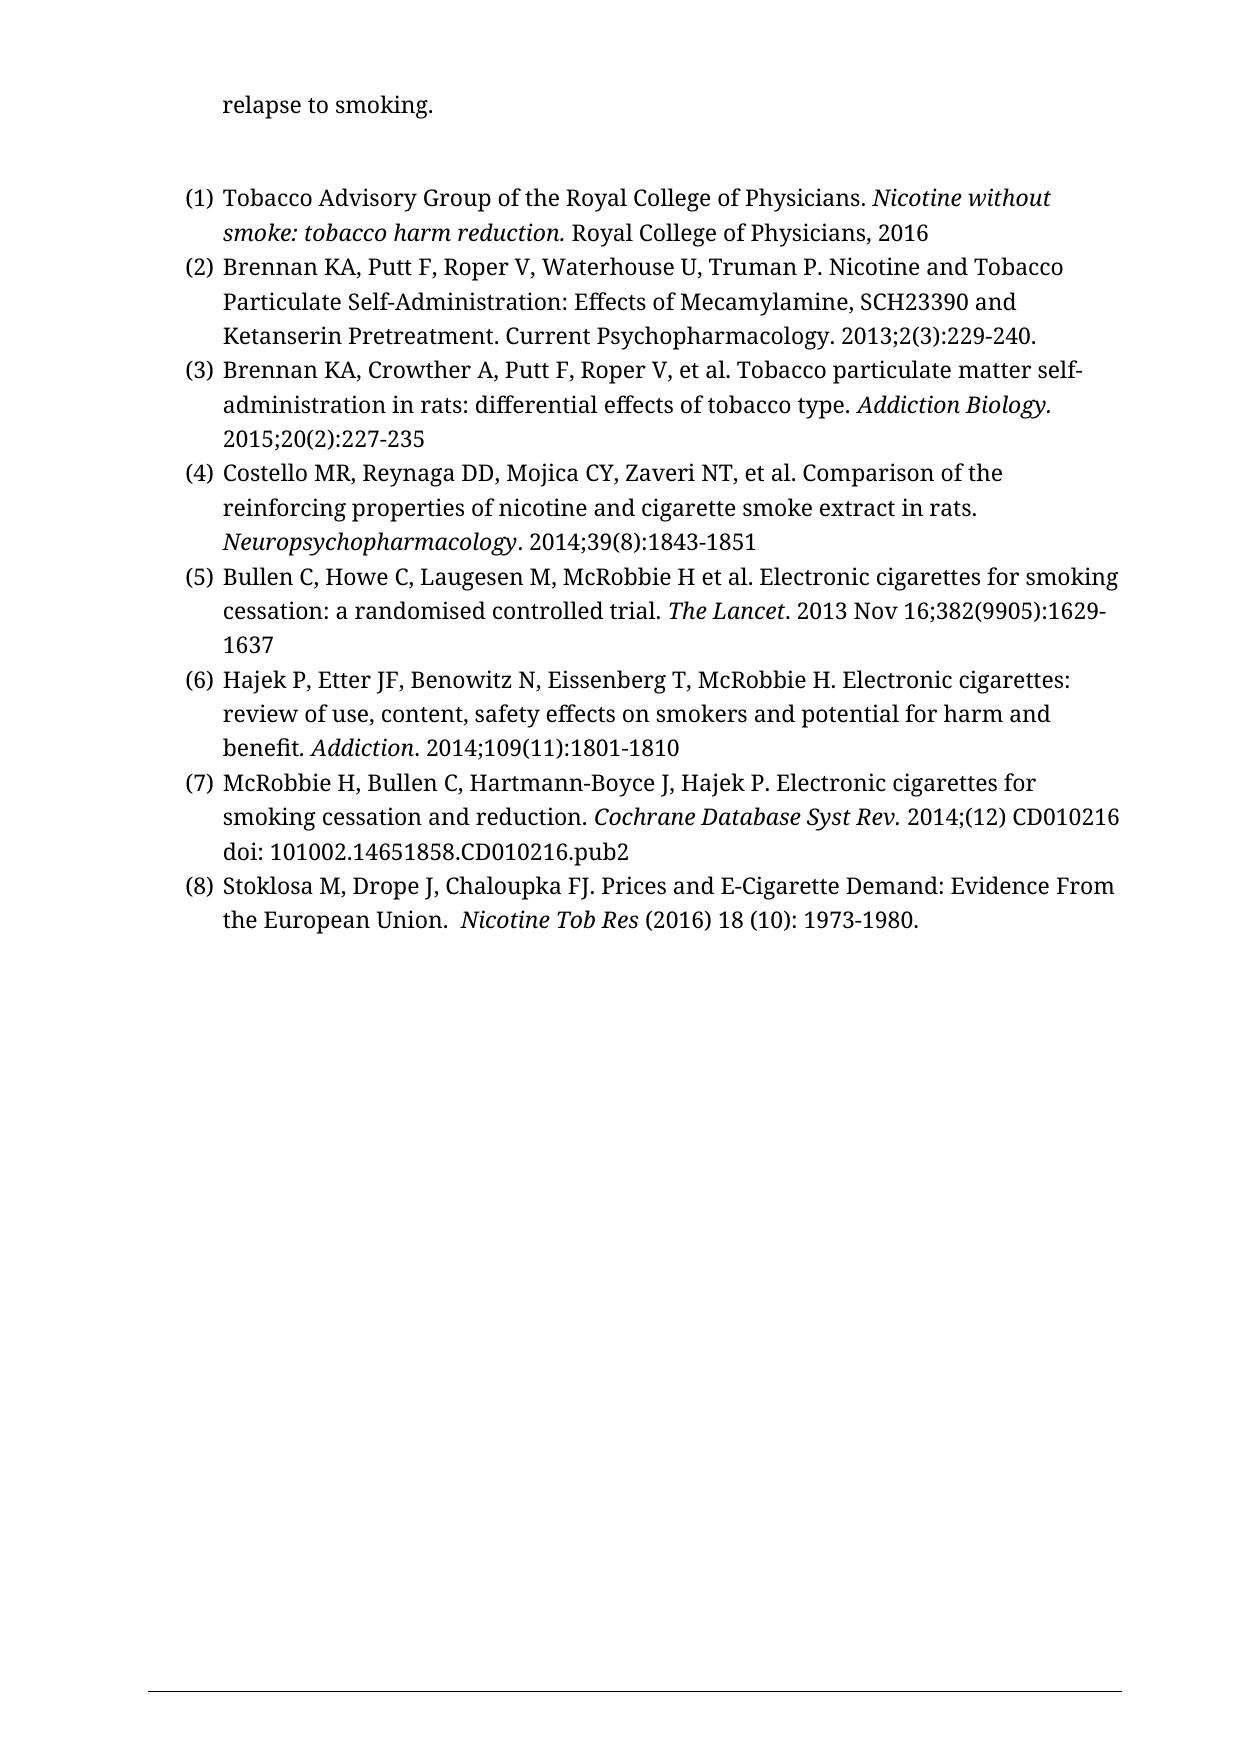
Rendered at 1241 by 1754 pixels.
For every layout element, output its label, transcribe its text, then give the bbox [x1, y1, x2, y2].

list Hajek P, Etter JF, Benowitz N, Eissenberg T, McRobbie H. Electronic cigarettes: review of use, content, safety effects on smokers and potential for harm and benefit. Addiction. 2014;109(11):1801-1810 [185, 664, 1122, 764]
list Stoklosa M, Drope J, Chaloupka FJ. Prices and E-Cigarette Demand: Evidence From the European Union. Nicotine Tob Res (2016) 18 (10): 1973-1980. [185, 870, 1122, 936]
list Brennan KA, Crowther A, Putt F, Roper V, et al. Tobacco particulate matter self-administration in rats: differential effects of tobacco type. Addiction Biology. 2015;20(2):227-235 [185, 354, 1122, 454]
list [185, 89, 1122, 120]
list Bullen C, Howe C, Laugesen M, McRobbie H et al. Electronic cigarettes for smoking cessation: a randomised controlled trial. The Lancet. 2013 Nov 16;382(9905):1629-1637 [185, 561, 1122, 661]
list Tobacco Advisory Group of the Royal College of Physicians. Nicotine without smoke: tobacco harm reduction. Royal College of Physicians, 2016 [185, 182, 1122, 248]
list McRobbie H, Bullen C, Hartmann-Boyce J, Hajek P. Electronic cigarettes for smoking cessation and reduction. Cochrane Database Syst Rev. 2014;(12) CD010216 doi: 101002.14651858.CD010216.pub2 [185, 767, 1122, 867]
list Costello MR, Reynaga DD, Mojica CY, Zaveri NT, et al. Comparison of the reinforcing properties of nicotine and cigarette smoke extract in rats. Neuropsychopharmacology. 2014;39(8):1843-1851 [185, 457, 1122, 557]
list Brennan KA, Putt F, Roper V, Waterhouse U, Truman P. Nicotine and Tobacco Particulate Self-Administration: Effects of Mecamylamine, SCH23390 and Ketanserin Pretreatment. Current Psychopharmacology. 2013;2(3):229-240. [185, 251, 1122, 351]
